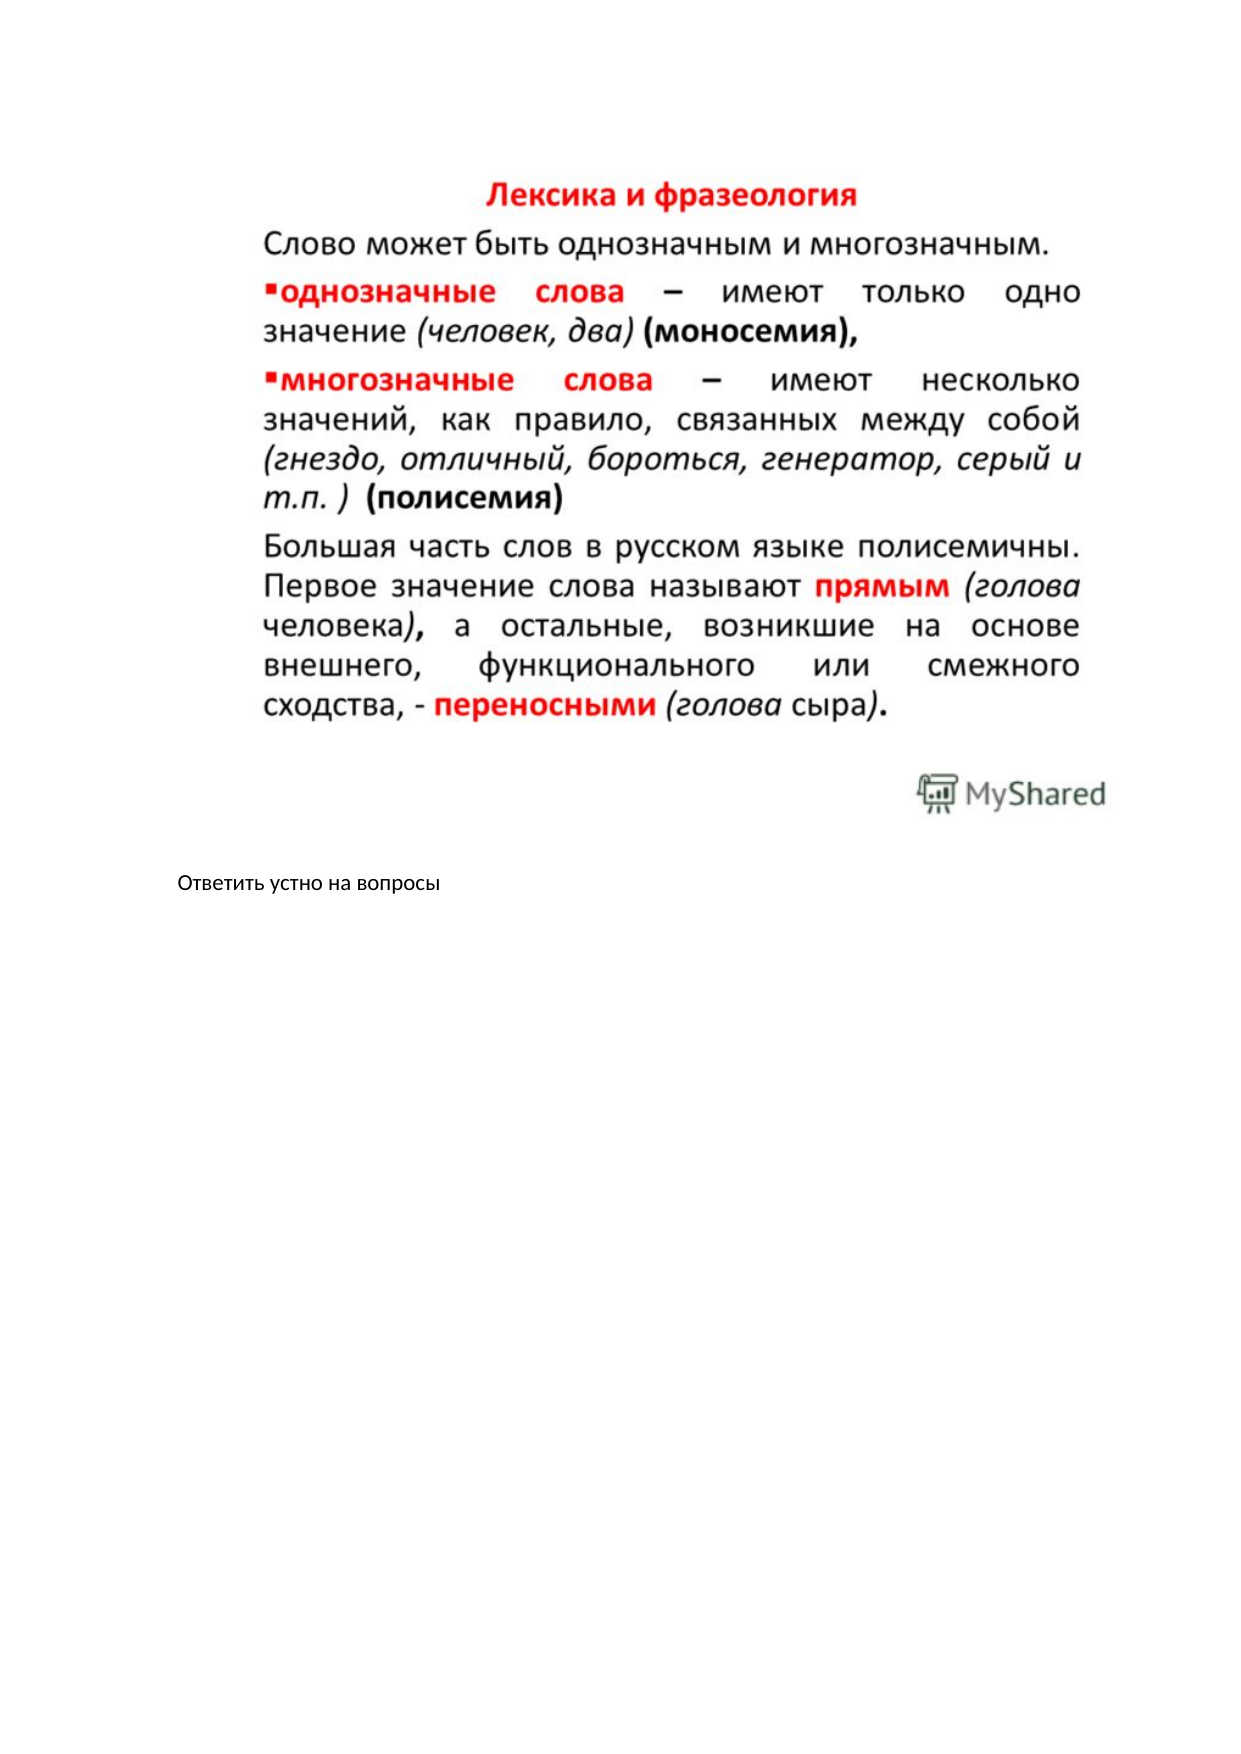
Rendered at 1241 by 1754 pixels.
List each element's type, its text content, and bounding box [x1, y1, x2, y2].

text Ответить устно на вопросы [177, 868, 1152, 896]
picture [177, 118, 1152, 849]
